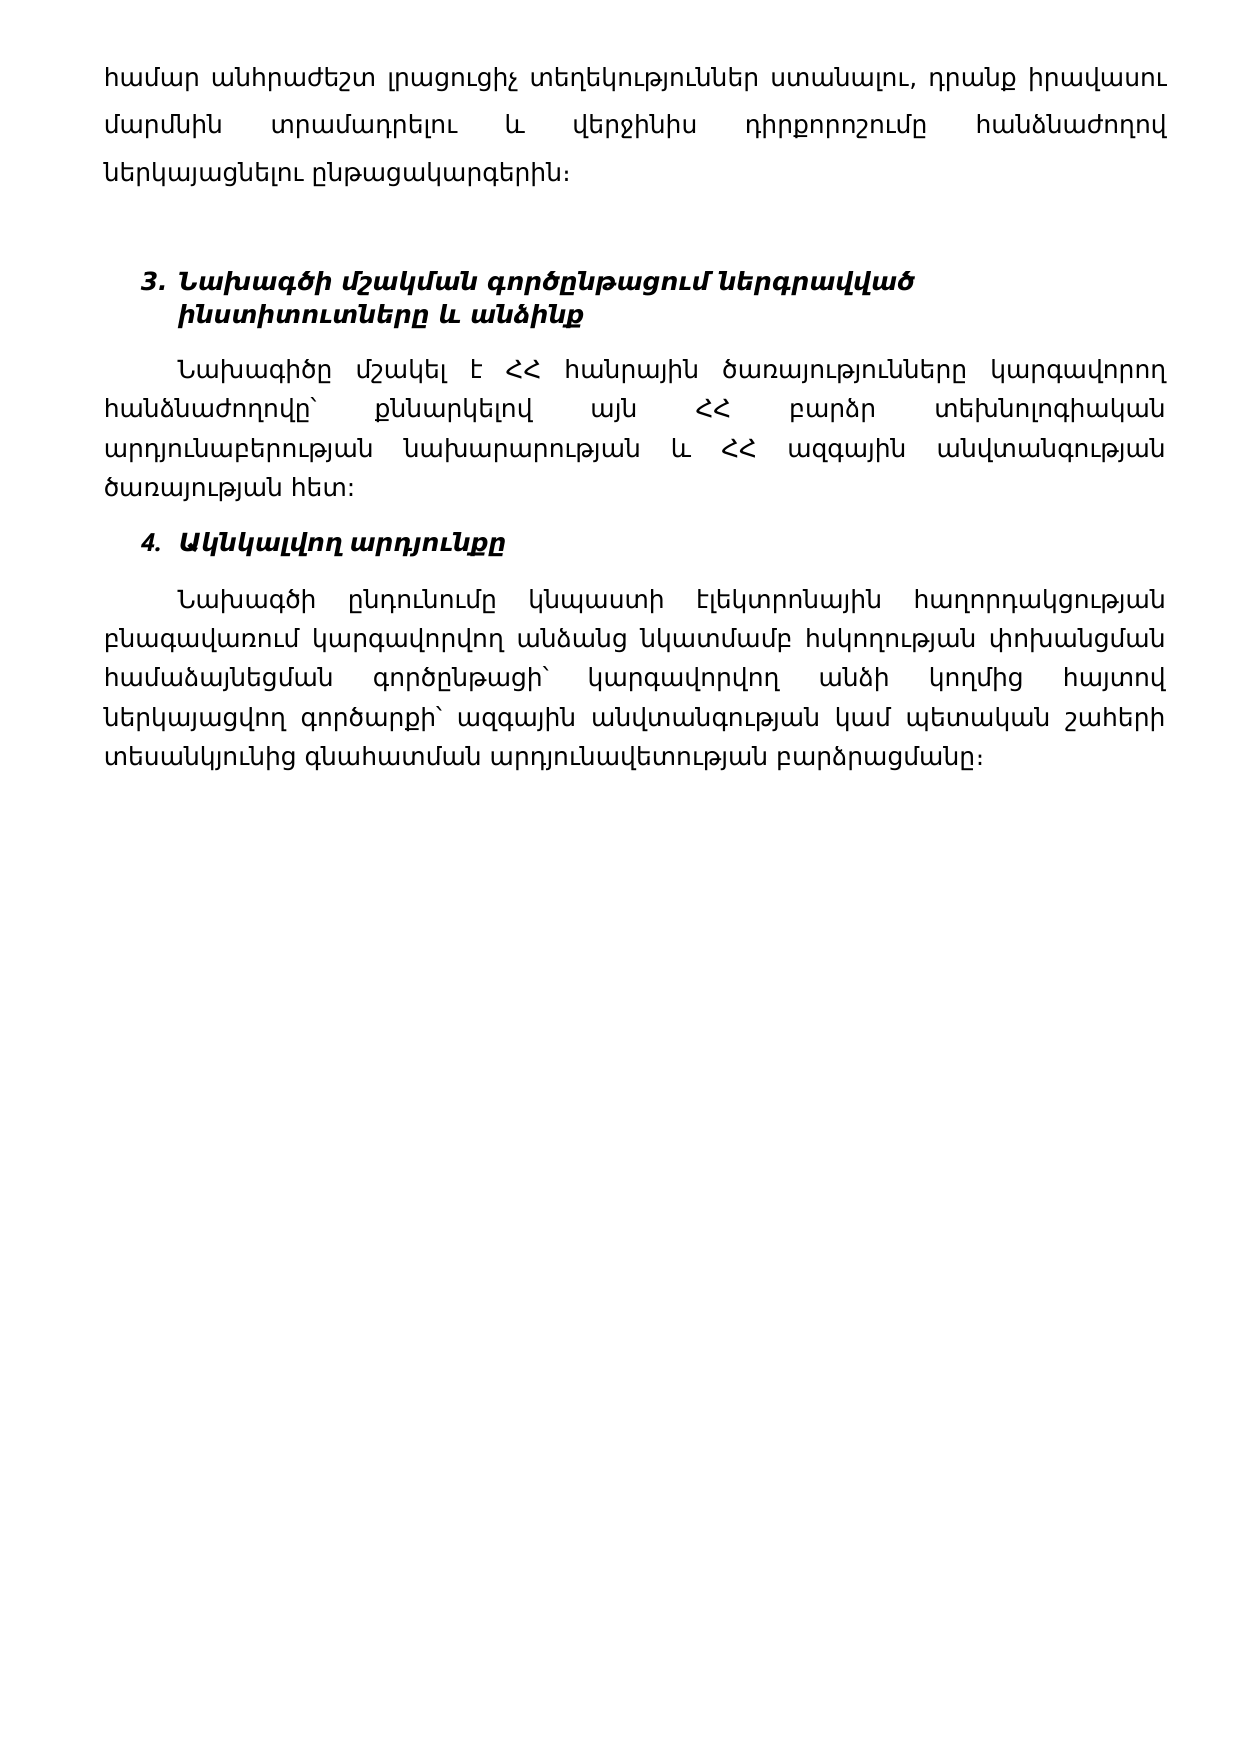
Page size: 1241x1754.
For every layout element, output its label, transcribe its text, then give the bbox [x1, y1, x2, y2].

list Ակնկալվող արդյունքը [141, 525, 1167, 559]
text Նախագիծը մշակել է ՀՀ հանրային ծառայությունները կարգավորող հանձնաժողովը՝ քննարկելով այն ՀՀ բարձր տեխնոլոգիական արդյունաբերության նախարարության և ՀՀ ազգային անվտանգության ծառայության հետ: [103, 355, 1167, 502]
list Նախագծի մշակման գործընթացում ներգրավված ինստիտուտները և անձինք [141, 267, 1167, 330]
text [103, 59, 1167, 188]
text Նախագծի ընդունումը կնպաստի էլեկտրոնային հաղորդակցության բնագավառում կարգավորվող անձանց նկատմամբ հսկողության փոխանցման համաձայնեցման գործընթացի՝ կարգավորվող անձի կողմից հայտով ներկայացվող գործարքի՝ ազգային անվտանգության կամ պետական շահերի տեսանկյունից գնահատման արդյունավետության բարձրացմանը։ [103, 585, 1167, 771]
